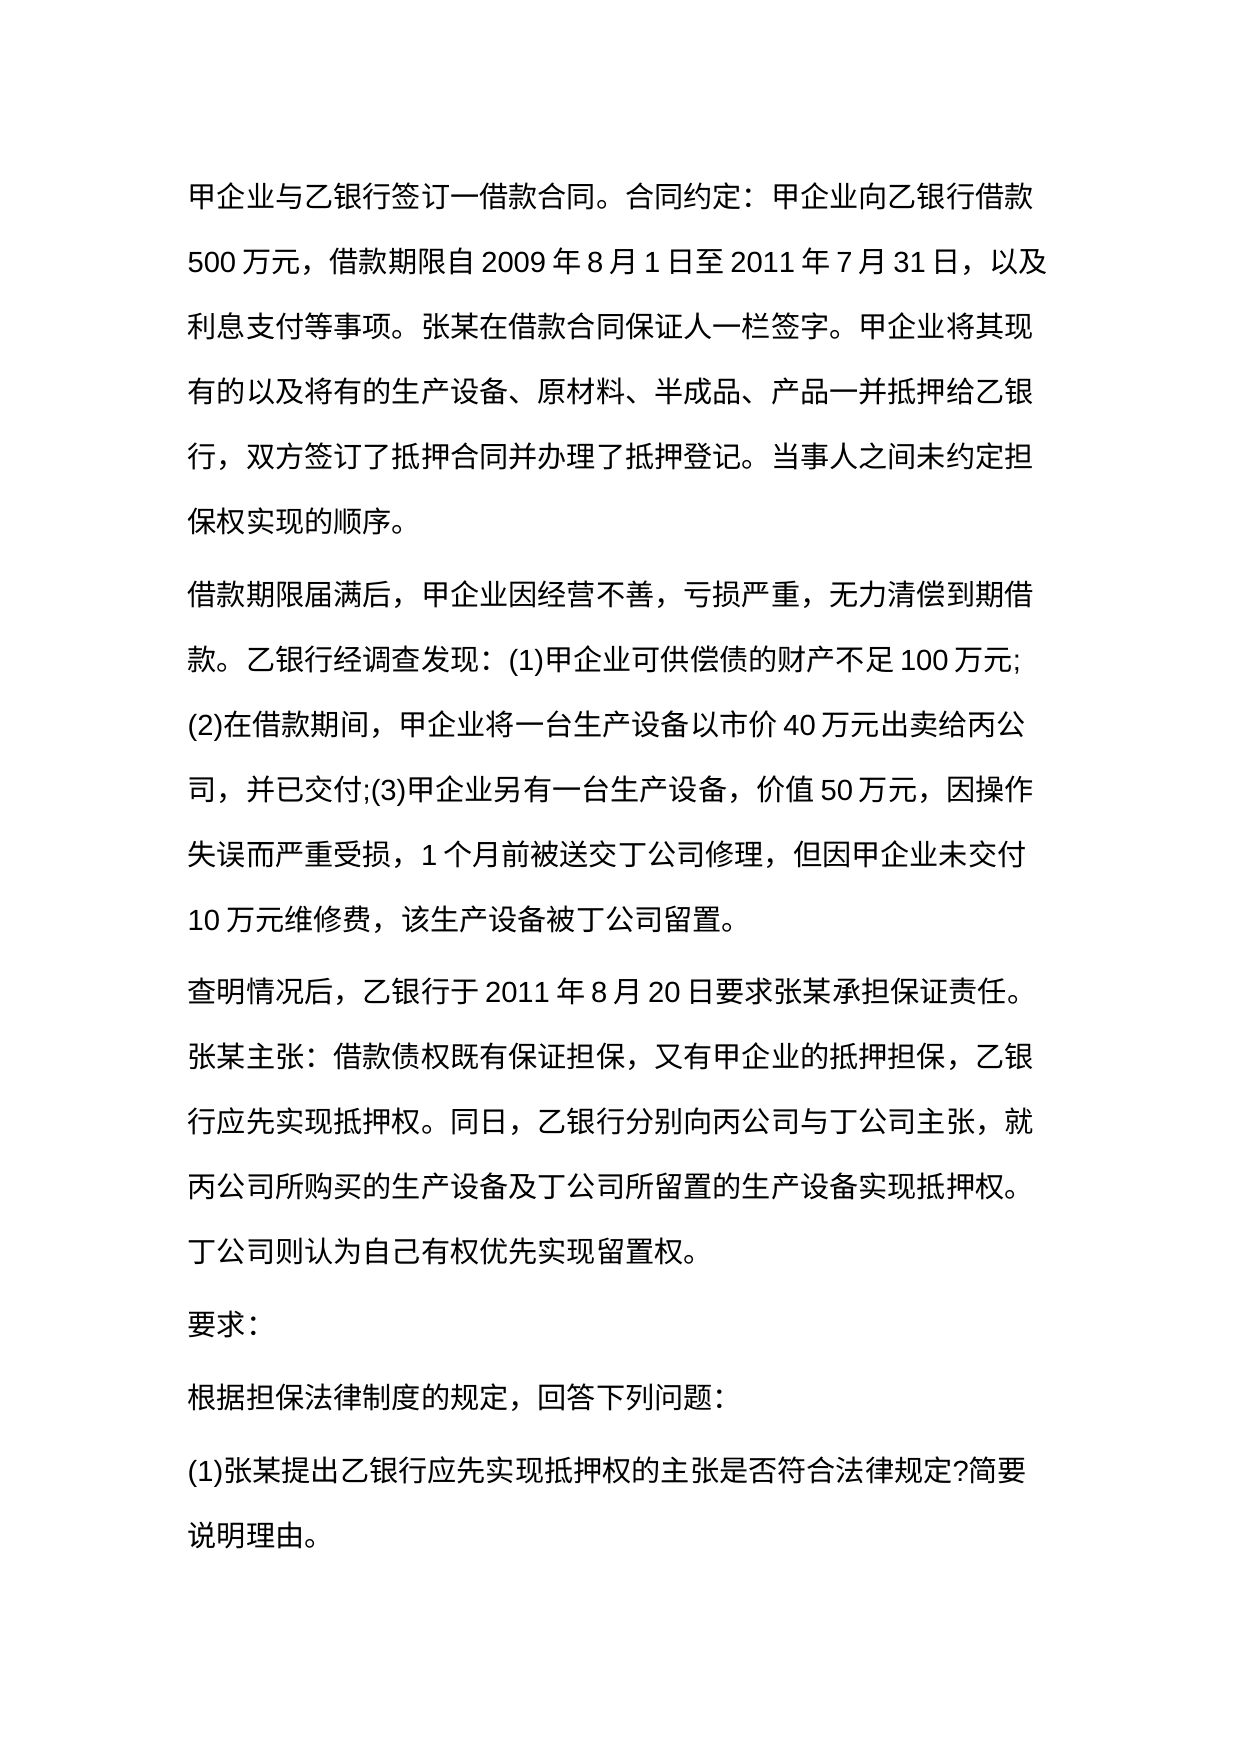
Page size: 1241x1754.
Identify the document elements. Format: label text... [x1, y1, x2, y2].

text 借款期限届满后，甲企业因经营不善，亏损严重，无力清偿到期借款。乙银行经调查发现：(1)甲企业可供偿债的财产不足100万元;(2)在借款期间，甲企业将一台生产设备以市价40万元出卖给丙公司，并已交付;(3)甲企业另有一台生产设备，价值50万元，因操作失误而严重受损，1个月前被送交丁公司修理，但因甲企业未交付10万元维修费，该生产设备被丁公司留置。 [187, 560, 1053, 950]
text 根据担保法律制度的规定，回答下列问题： [187, 1363, 1053, 1428]
text 要求： [187, 1290, 1053, 1355]
text (1)张某提出乙银行应先实现抵押权的主张是否符合法律规定?简要说明理由。 [187, 1436, 1053, 1566]
text 查明情况后，乙银行于2011年8月20日要求张某承担保证责任。张某主张：借款债权既有保证担保，又有甲企业的抵押担保，乙银行应先实现抵押权。同日，乙银行分别向丙公司与丁公司主张，就丙公司所购买的生产设备及丁公司所留置的生产设备实现抵押权。丁公司则认为自己有权优先实现留置权。 [187, 958, 1053, 1283]
text 甲企业与乙银行签订一借款合同。合同约定：甲企业向乙银行借款500万元，借款期限自2009年8月1日至2011年7月31日，以及利息支付等事项。张某在借款合同保证人一栏签字。甲企业将其现有的以及将有的生产设备、原材料、半成品、产品一并抵押给乙银行，双方签订了抵押合同并办理了抵押登记。当事人之间未约定担保权实现的顺序。 [187, 162, 1053, 552]
